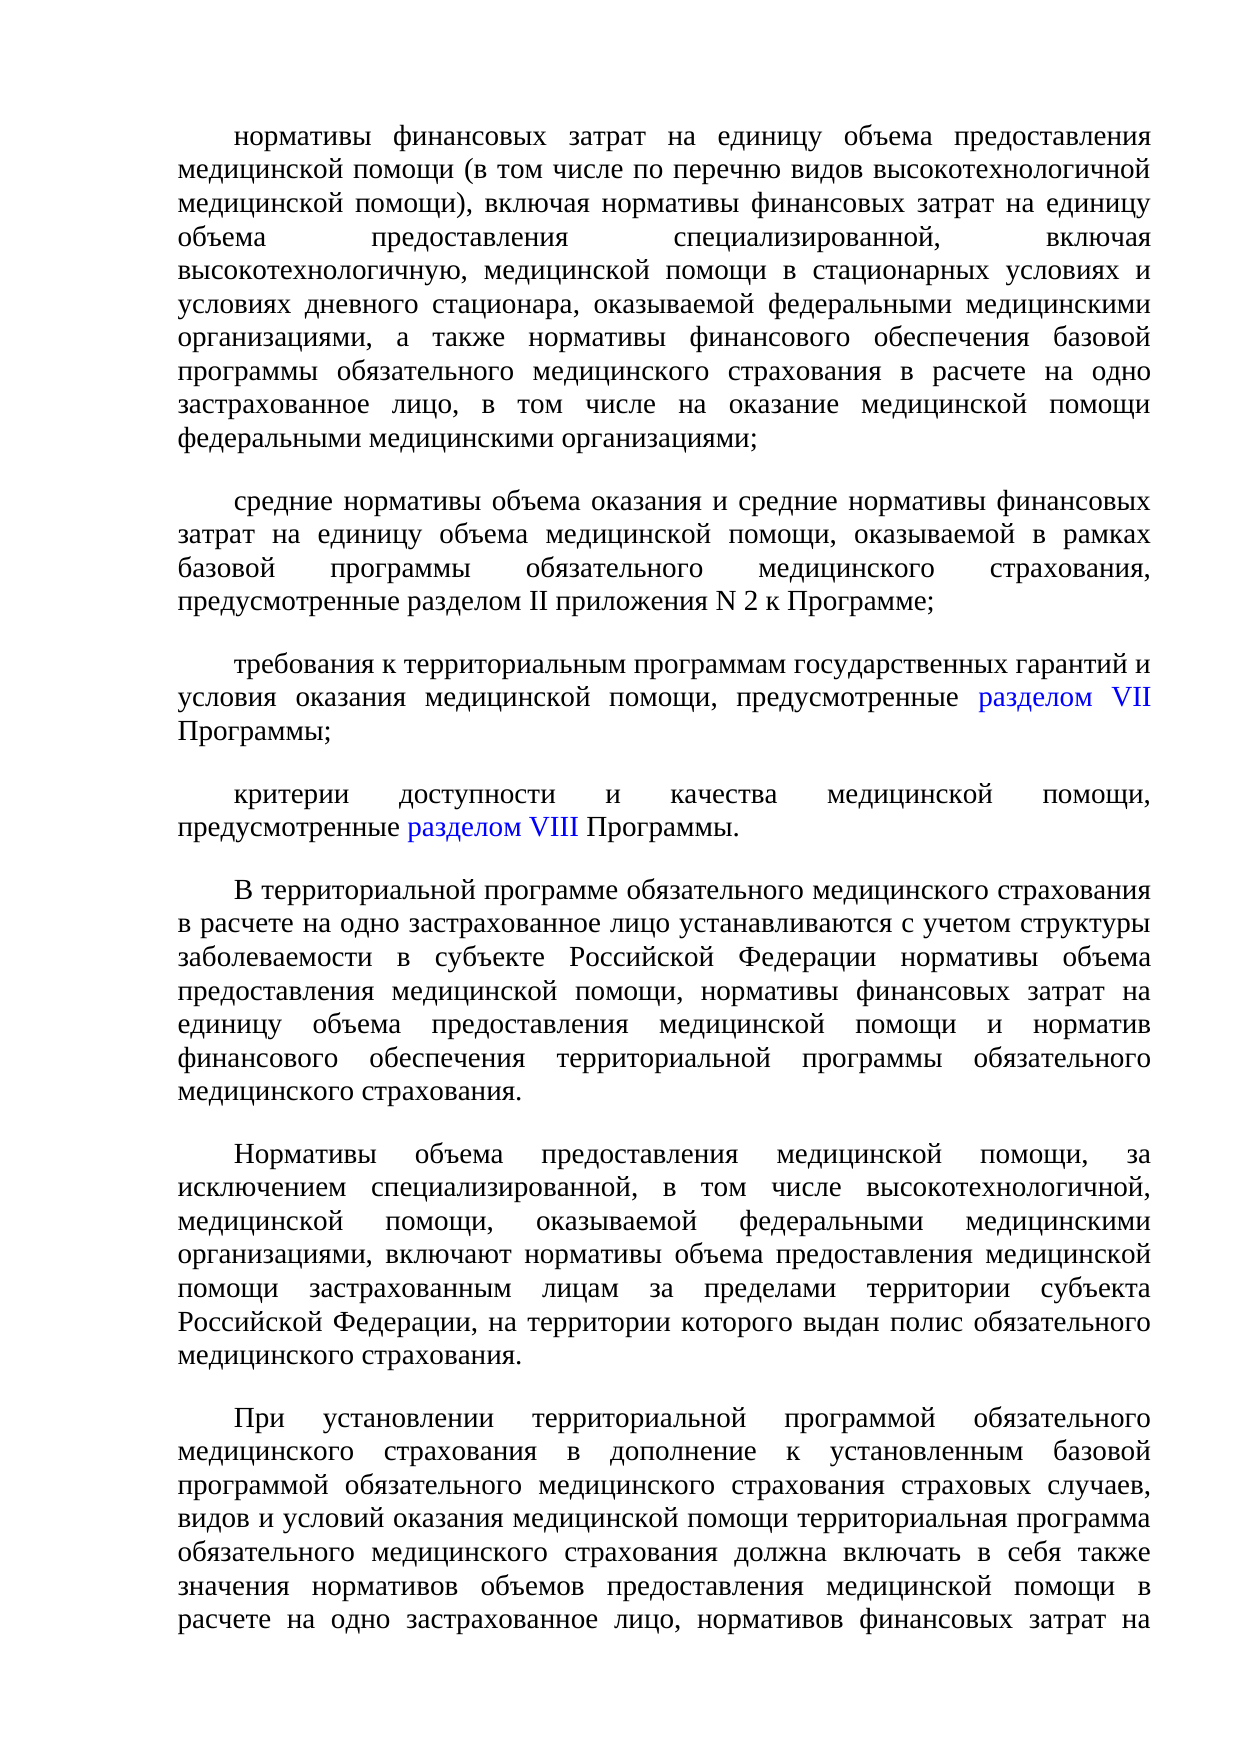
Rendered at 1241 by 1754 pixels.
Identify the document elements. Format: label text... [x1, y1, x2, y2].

text Нормативы объема предоставления медицинской помощи, за исключением специализированной, в том числе высокотехнологичной, медицинской помощи, оказываемой федеральными медицинскими организациями, включают нормативы объема предоставления медицинской помощи застрахованным лицам за пределами территории субъекта Российской Федерации, на территории которого выдан полис обязательного медицинского страхования. [177, 1136, 1152, 1371]
text требования к территориальным программам государственных гарантий и условия оказания медицинской помощи, предусмотренные разделом VII Программы; [177, 646, 1152, 747]
text средние нормативы объема оказания и средние нормативы финансовых затрат на единицу объема медицинской помощи, оказываемой в рамках базовой программы обязательного медицинского страхования, предусмотренные разделом II приложения N 2 к Программе; [177, 483, 1152, 617]
text В территориальной программе обязательного медицинского страхования в расчете на одно застрахованное лицо устанавливаются с учетом структуры заболеваемости в субъекте Российской Федерации нормативы объема предоставления медицинской помощи, нормативы финансовых затрат на единицу объема предоставления медицинской помощи и норматив финансового обеспечения территориальной программы обязательного медицинского страхования. [177, 872, 1152, 1107]
text критерии доступности и качества медицинской помощи, предусмотренные разделом VIII Программы. [177, 776, 1152, 843]
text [177, 1400, 1152, 1635]
text нормативы финансовых затрат на единицу объема предоставления медицинской помощи (в том числе по перечню видов высокотехнологичной медицинской помощи), включая нормативы финансовых затрат на единицу объема предоставления специализированной, включая высокотехнологичную, медицинской помощи в стационарных условиях и условиях дневного стационара, оказываемой федеральными медицинскими организациями, а также нормативы финансового обеспечения базовой программы обязательного медицинского страхования в расчете на одно застрахованное лицо, в том числе на оказание медицинской помощи федеральными медицинскими организациями; [177, 118, 1152, 453]
